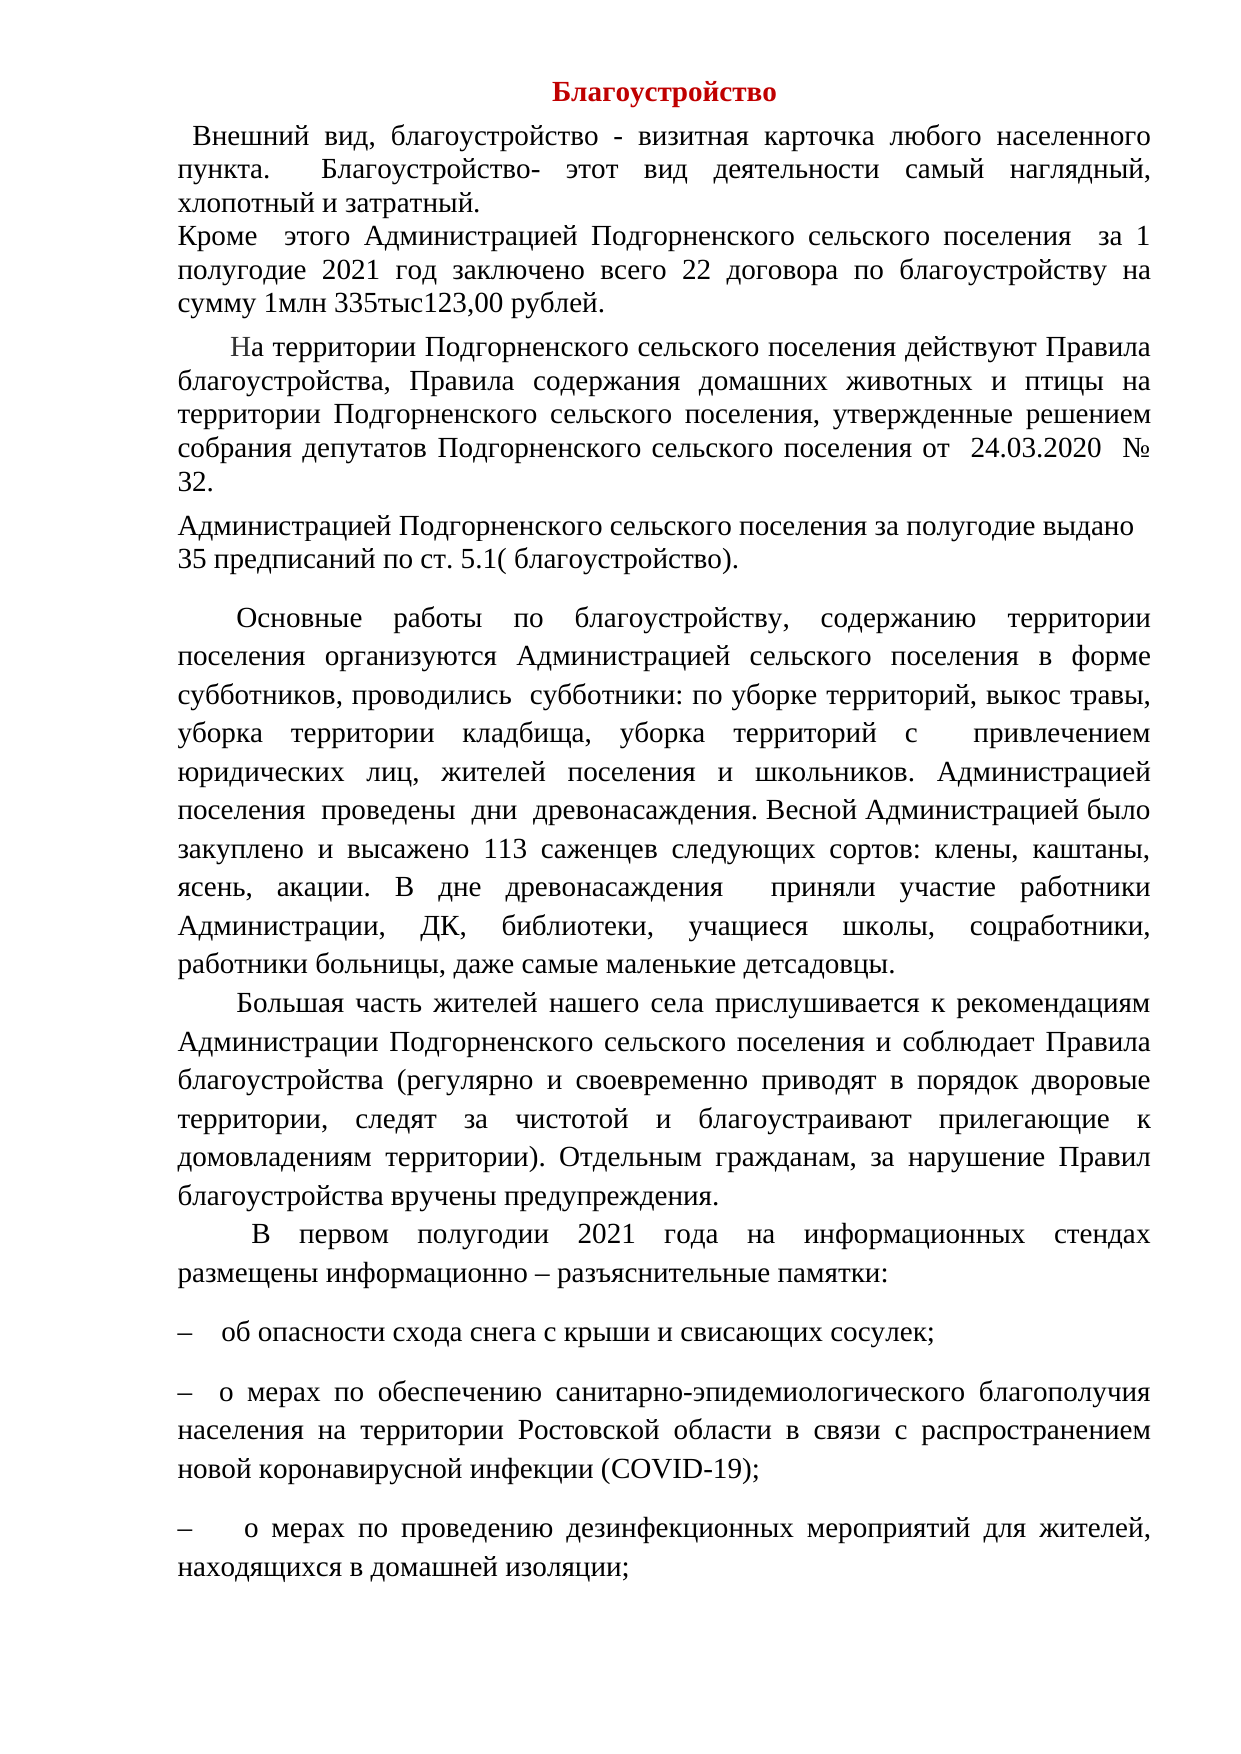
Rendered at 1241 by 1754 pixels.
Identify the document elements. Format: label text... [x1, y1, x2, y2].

text На территории Подгорненского сельского поселения действуют Правила благоустройства, Правила содержания домашних животных и птицы на территории Подгорненского сельского поселения, утвержденные решением собрания депутатов Подгорненского сельского поселения от 24.03.2020 № 32. [177, 329, 1152, 497]
text Внешний вид, благоустройство - визитная карточка любого населенного пункта. Благоустройство- этот вид деятельности самый наглядный, хлопотный и затратный. [177, 118, 1152, 218]
text Кроме этого Администрацией Подгорненского сельского поселения за 1 полугодие 2021 год заключено всего 22 договора по благоустройству на сумму 1млн 335тыс123,00 рублей. [177, 218, 1152, 319]
text Большая часть жителей нашего села прислушивается к рекомендациям Администрации Подгорненского сельского поселения и соблюдает Правила благоустройства (регулярно и своевременно приводят в порядок дворовые территории, следят за чистотой и благоустраивают прилегающие к домовладениям территории). Отдельным гражданам, за нарушение Правил благоустройства вручены предупреждения. [177, 985, 1152, 1024]
text – об опасности схода снега с крыши и свисающих сосулек; [177, 1314, 1152, 1348]
text Основные работы по благоустройству, содержанию территории поселения организуются Администрацией сельского поселения в форме субботников, проводились субботники: по уборке территорий, выкос травы, уборка территории кладбища, уборка территорий с привлечением юридических лиц, жителей поселения и школьников. Администрацией поселения проведены дни древонасаждения. Весной Администрацией было закуплено и высажено 113 саженцев следующих сортов: клены, каштаны, ясень, акации. В дне древонасаждения приняли участие работники Администрации, ДК, библиотеки, учащиеся школы, соцработники, работники больницы, даже самые маленькие детсадовцы. [177, 600, 1152, 980]
text – о мерах по проведению дезинфекционных мероприятий для жителей, находящихся в домашней изоляции; [177, 1510, 1152, 1582]
text В первом полугодии 2021 года на информационных стендах размещены информационно – разъяснительные памятки: [177, 1216, 1152, 1288]
text – о мерах по обеспечению санитарно-эпидемиологического благополучия населения на территории Ростовской области в связи с распространением новой коронавирусной инфекции (COVID-19); [177, 1374, 1152, 1484]
text Большая часть жителей нашего села прислушивается к рекомендациям Администрации Подгорненского сельского поселения и соблюдает Правила благоустройства (регулярно и своевременно приводят в порядок дворовые территории, следят за чистотой и благоустраивают прилегающие к домовладениям территории). Отдельным гражданам, за нарушение Правил благоустройства вручены предупреждения. [177, 1173, 1152, 1211]
text Администрацией Подгорненского сельского поселения за полугодие выдано 35 предписаний по ст. 5.1( благоустройство). [739, 508, 1152, 575]
text Благоустройство [177, 74, 1152, 107]
